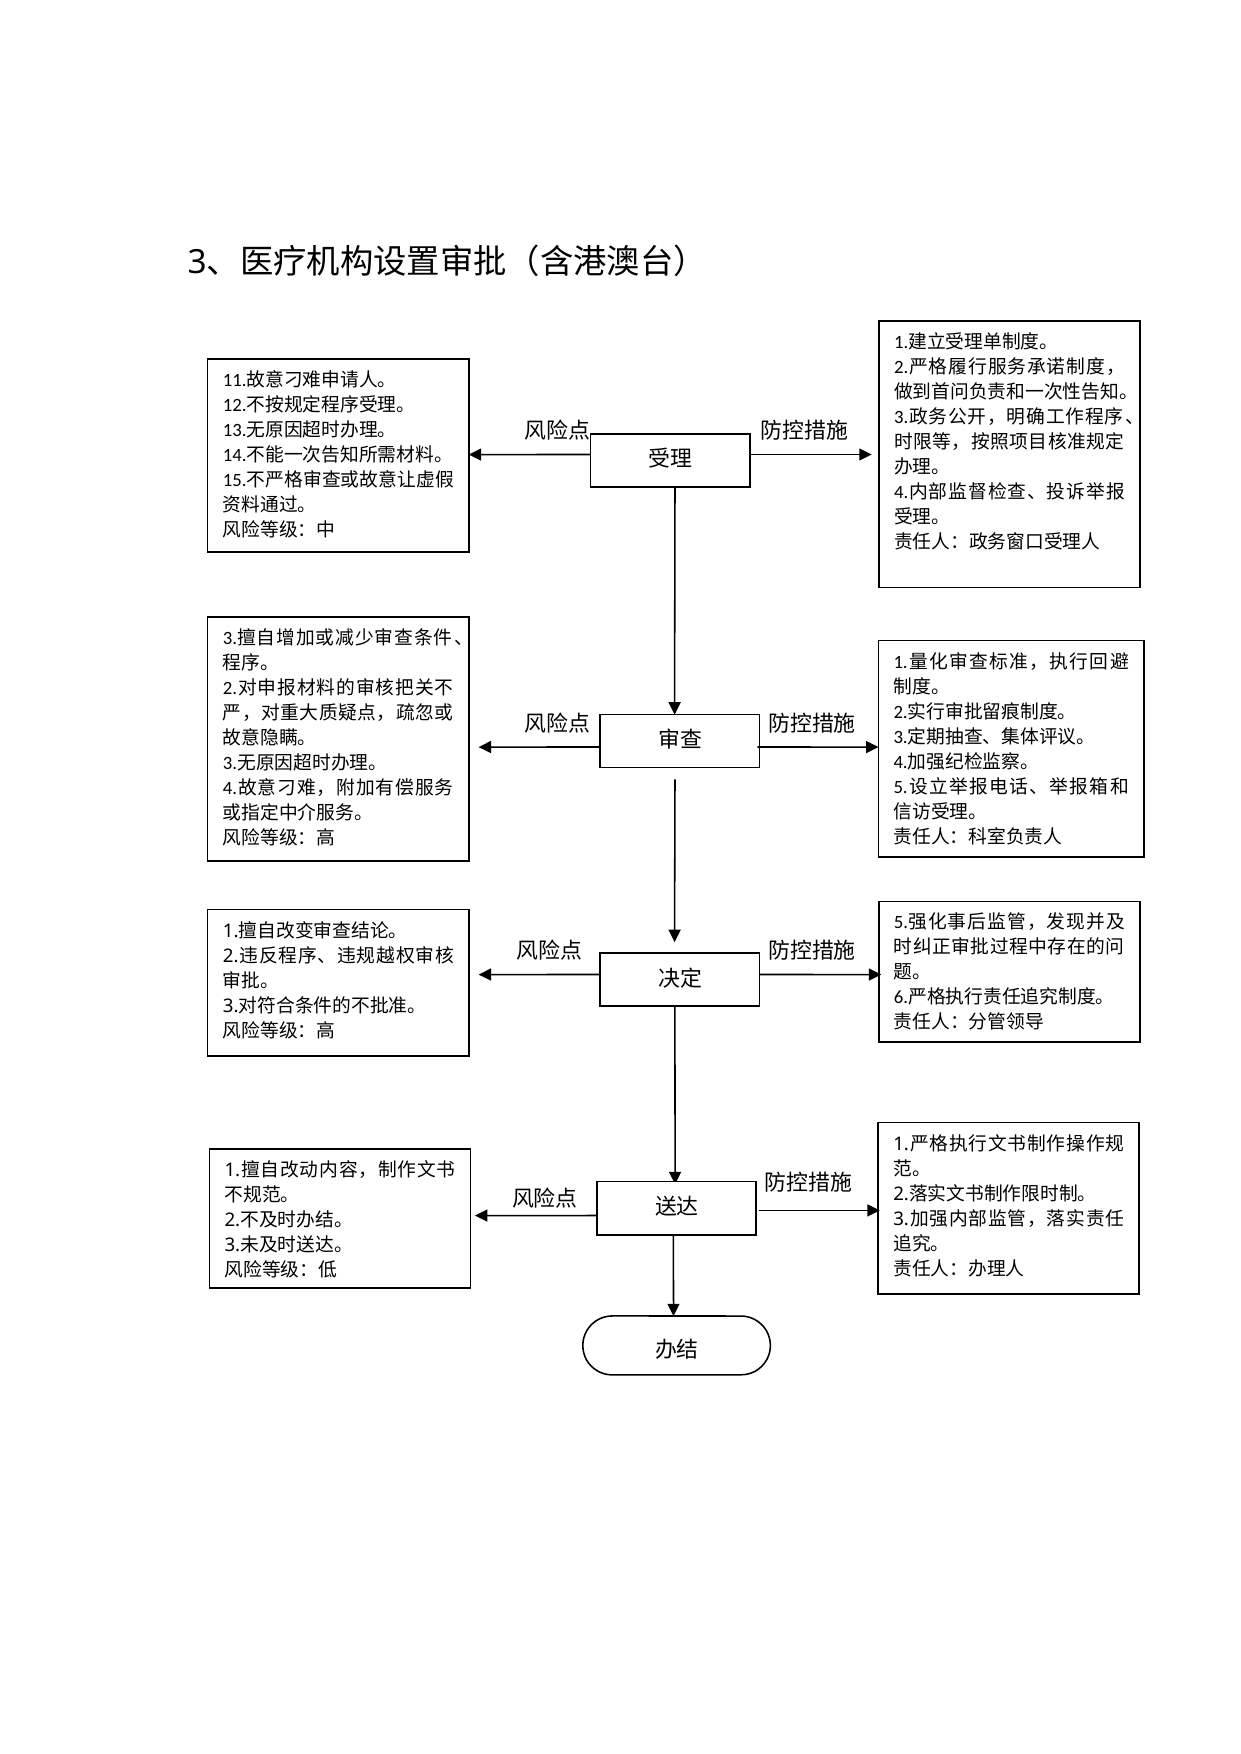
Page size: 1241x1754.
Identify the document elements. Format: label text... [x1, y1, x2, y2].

list 医疗机构设置审批（含港澳台） [187, 227, 1053, 292]
